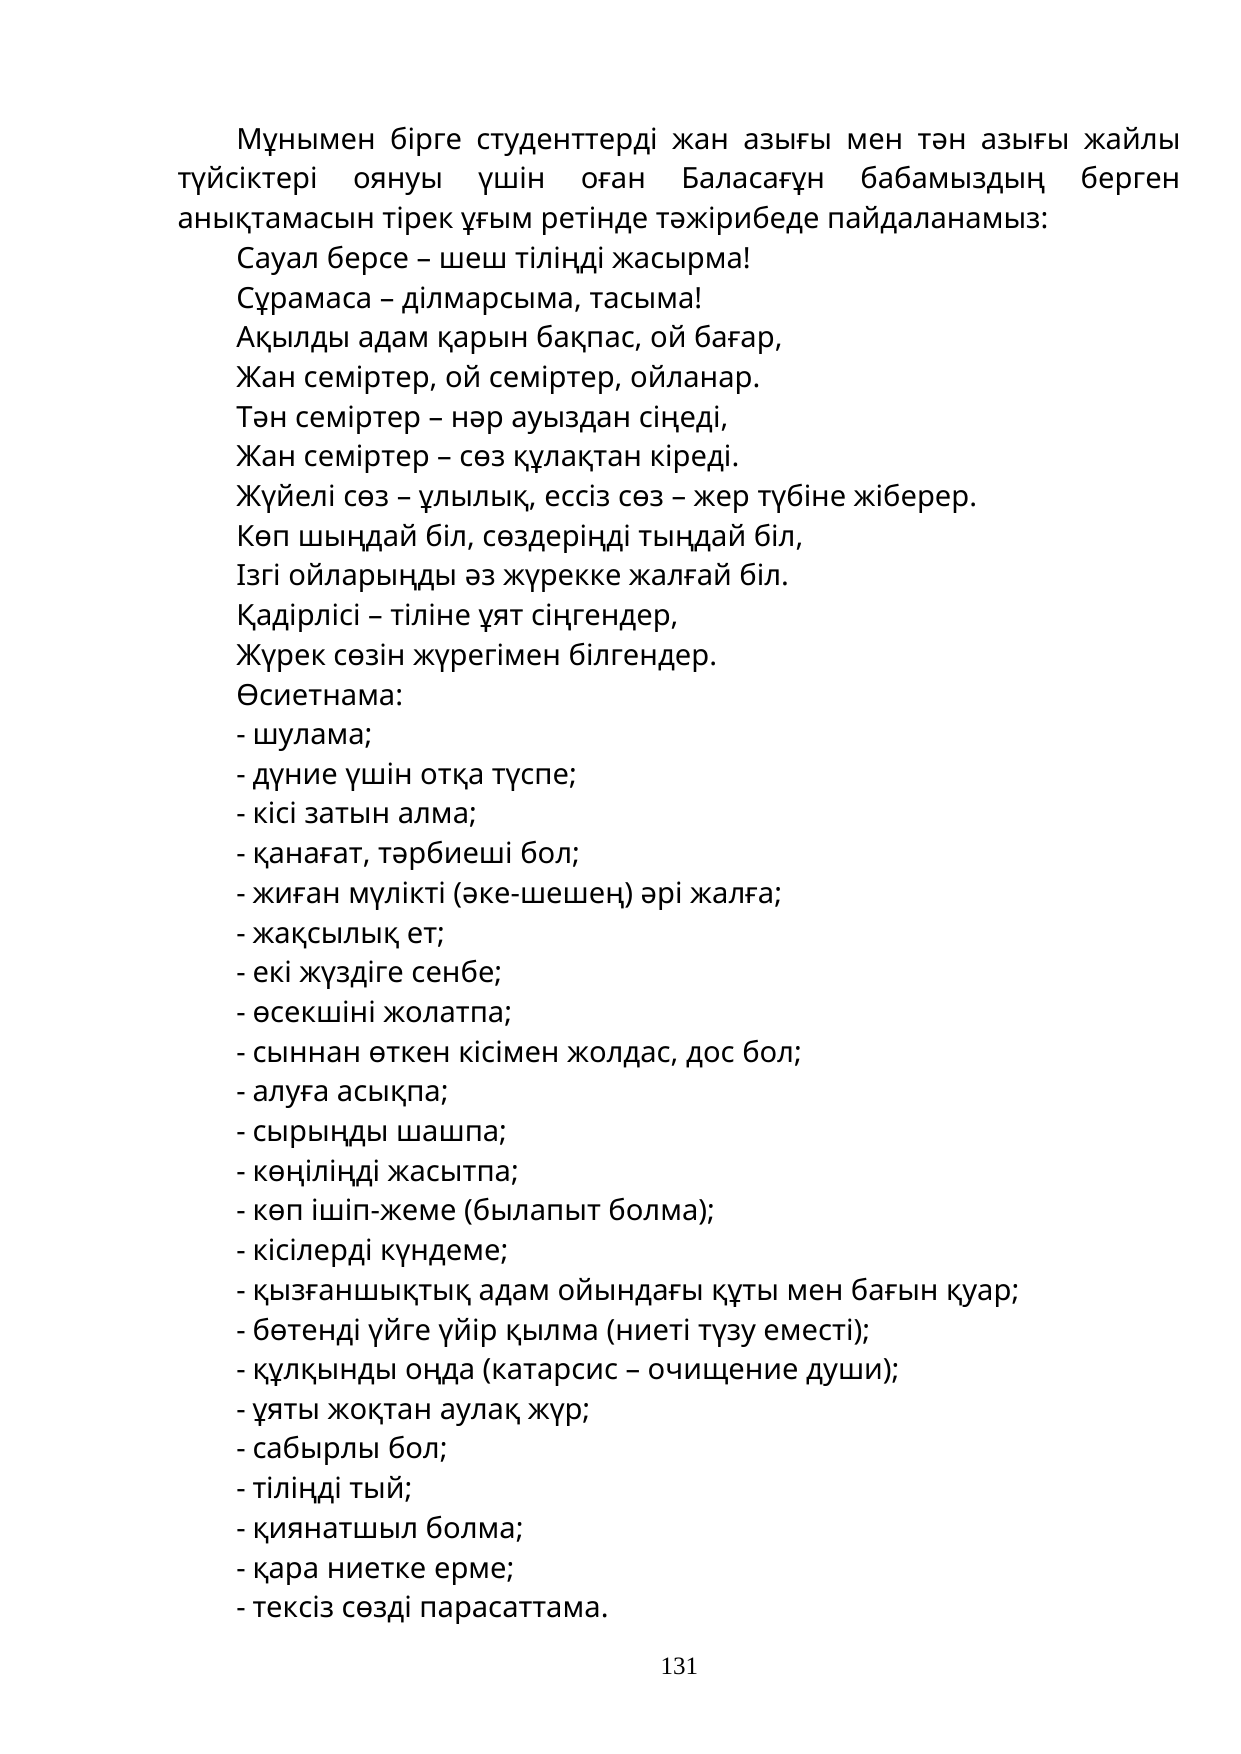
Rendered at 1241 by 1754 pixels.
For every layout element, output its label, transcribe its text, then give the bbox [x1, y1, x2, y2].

list қызғаншықтық адам ойындағы құты мен бағын қуар; [177, 1269, 1181, 1309]
list көңіліңді жасытпа; [177, 1150, 1181, 1190]
text Жүйелі сөз – ұлылық, ессіз сөз – жер түбіне жіберер. [177, 475, 1181, 515]
list қара ниетке ерме; [177, 1547, 1181, 1587]
list дүние үшін отқа түспе; [177, 753, 1181, 793]
list сабырлы бол; [177, 1428, 1181, 1467]
list қанағат, тәрбиеші бол; [177, 832, 1181, 872]
text Жан семіртер – сөз құлақтан кіреді. [177, 436, 1181, 475]
list кісілерді күндеме; [177, 1229, 1181, 1269]
list құлқынды оңда (катарсис – очищение души); [177, 1348, 1181, 1388]
list шулама; [177, 713, 1181, 753]
list өсекшіні жолатпа; [177, 991, 1181, 1031]
list жақсылық ет; [177, 912, 1181, 952]
text Сұрамаса – ділмарсыма, тасыма! [177, 277, 1181, 317]
list кісі затын алма; [177, 793, 1181, 832]
list тексіз сөзді парасаттама. [177, 1587, 1181, 1626]
list бөтенді үйге үйір қылма (ниеті түзу еместі); [177, 1309, 1181, 1348]
text Жан семіртер, ой семіртер, ойланар. [177, 356, 1181, 396]
list жиған мүлікті (әке-шешең) әрі жалға; [177, 872, 1181, 912]
list көп ішіп-жеме (былапыт болма); [177, 1190, 1181, 1229]
text Тән семіртер – нәр ауыздан сіңеді, [177, 396, 1181, 436]
list сыннан өткен кісімен жолдас, дос бол; [177, 1031, 1181, 1071]
text Ізгі ойларыңды әз жүрекке жалғай біл. [177, 555, 1181, 594]
list алуға асықпа; [177, 1071, 1181, 1110]
list қиянатшыл болма; [177, 1507, 1181, 1547]
text Көп шыңдай біл, сөздеріңді тыңдай біл, [177, 515, 1181, 555]
text Мұнымен бірге студенттерді жан азығы мен тән азығы жайлы түйсіктері оянуы үшін оған Баласағұн бабамыздың берген анықтамасын тірек ұғым ретінде тәжірибеде пайдаланамыз: [177, 118, 1181, 237]
text Қадірлісі – тіліне ұят сіңгендер, [177, 594, 1181, 634]
list екі жүздіге сенбе; [177, 952, 1181, 991]
text Жүрек сөзін жүрегімен білгендер. [177, 634, 1181, 674]
list сырыңды шашпа; [177, 1110, 1181, 1150]
text Өсиетнама: [177, 674, 1181, 713]
text Ақылды адам қарын бақпас, ой бағар, [177, 317, 1181, 356]
text Сауал берсе – шеш тіліңді жасырма! [177, 237, 1181, 277]
list ұяты жоқтан аулақ жүр; [177, 1388, 1181, 1428]
list тіліңді тый; [177, 1467, 1181, 1507]
